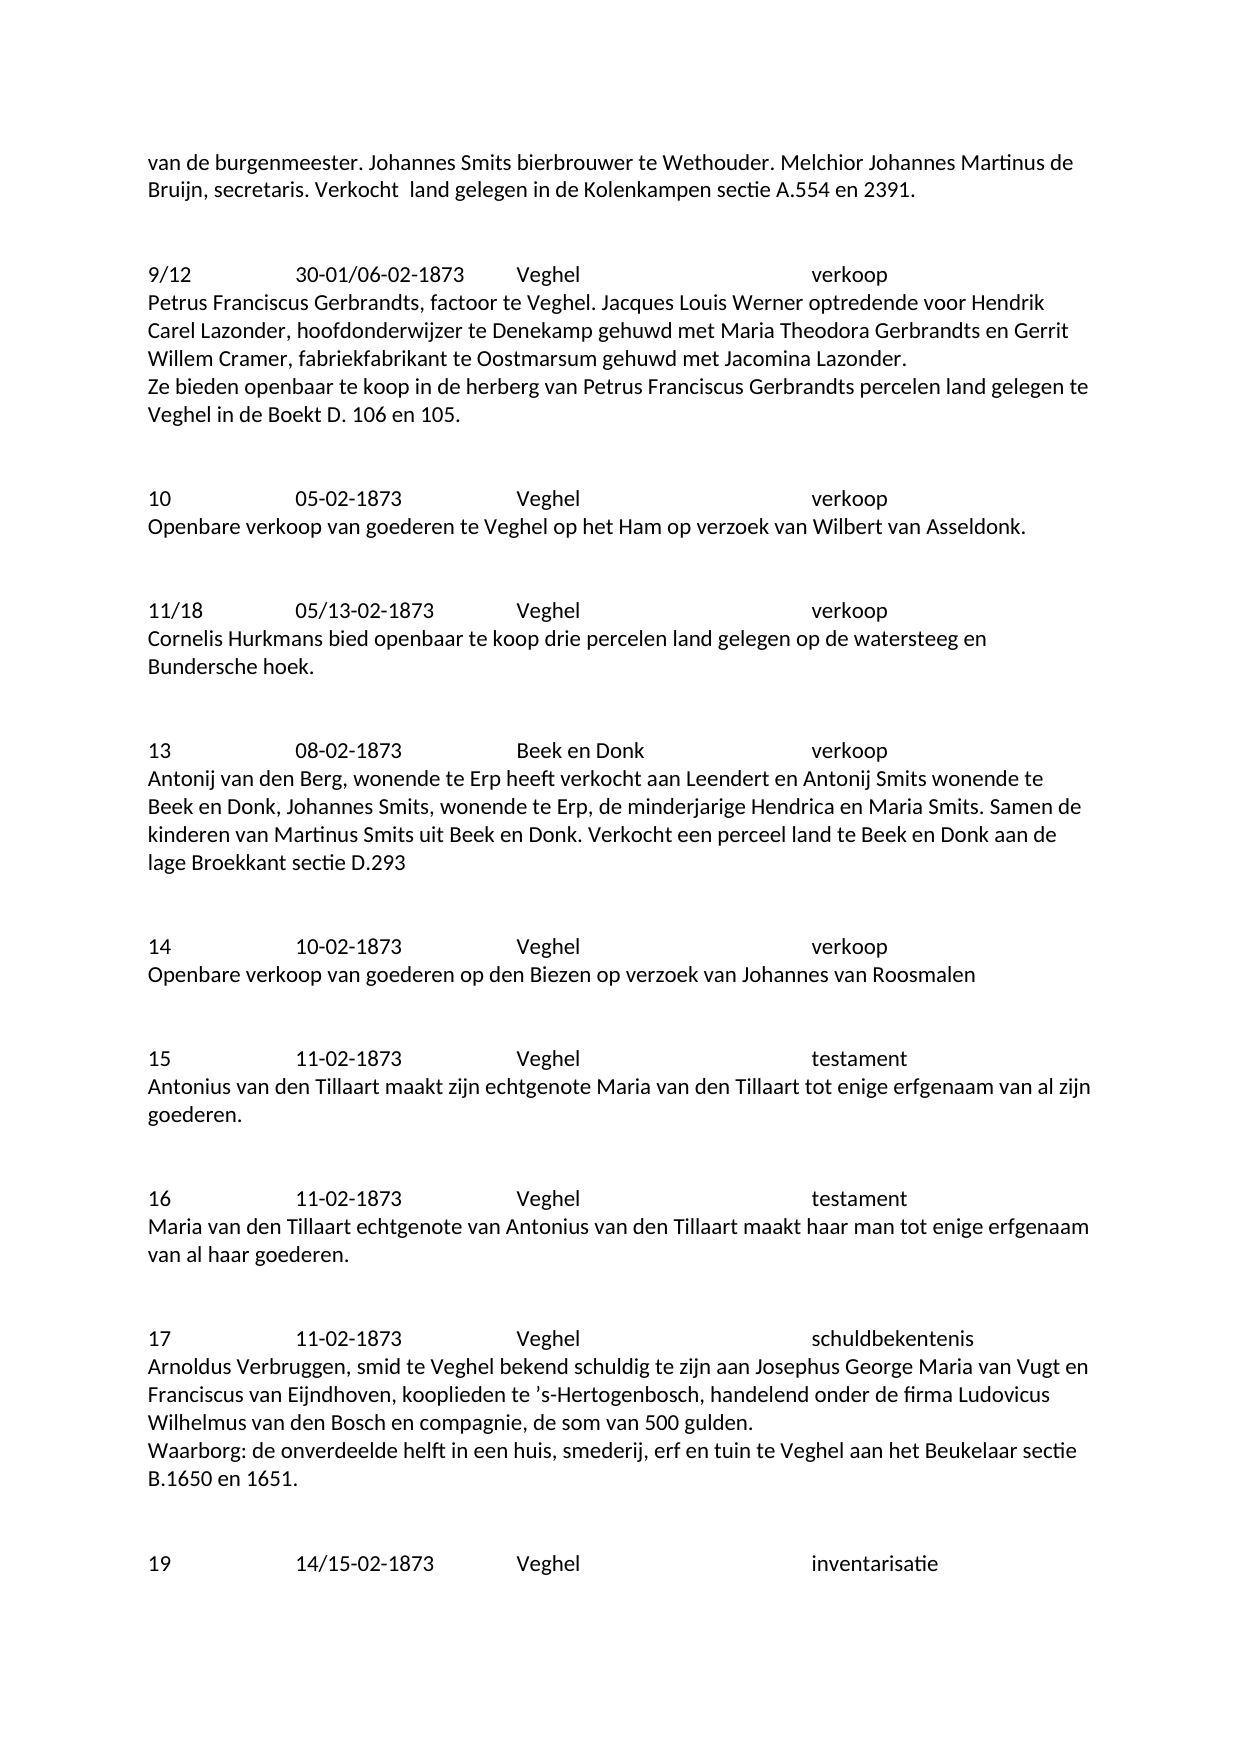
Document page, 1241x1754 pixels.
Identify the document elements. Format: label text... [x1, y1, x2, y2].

text 11/18 05/13-02-1873 Veghel verkoop [148, 596, 1093, 624]
text Arnoldus Verbruggen, smid te Veghel bekend schuldig te zijn aan Josephus George Maria van Vugt en Franciscus van Eijndhoven, kooplieden te ’s-Hertogenbosch, handelend onder de firma Ludovicus Wilhelmus van den Bosch en compagnie, de som van 500 gulden. [148, 1352, 1093, 1437]
text 14 10-02-1873 Veghel verkoop [148, 932, 1093, 960]
text Maria van den Tillaart echtgenote van Antonius van den Tillaart maakt haar man tot enige erfgenaam van al haar goederen. [148, 1212, 1093, 1268]
text 16 11-02-1873 Veghel testament [148, 1184, 1093, 1212]
text 17 11-02-1873 Veghel schuldbekentenis [148, 1324, 1093, 1352]
text 15 11-02-1873 Veghel testament [148, 1044, 1093, 1072]
text 10 05-02-1873 Veghel verkoop [148, 484, 1093, 512]
text Petrus Franciscus Gerbrandts, factoor te Veghel. Jacques Louis Werner optredende voor Hendrik Carel Lazonder, hoofdonderwijzer te Denekamp gehuwd met Maria Theodora Gerbrandts en Gerrit Willem Cramer, fabriekfabrikant te Oostmarsum gehuwd met Jacomina Lazonder. [148, 288, 1093, 372]
text Waarborg: de onverdeelde helft in een huis, smederij, erf en tuin te Veghel aan het Beukelaar sectie B.1650 en 1651. [148, 1437, 1093, 1493]
text 9/12 30-01/06-02-1873 Veghel verkoop [148, 260, 1093, 288]
text 19 14/15-02-1873 Veghel inventarisatie [148, 1549, 1093, 1577]
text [148, 148, 1093, 204]
text 13 08-02-1873 Beek en Donk verkoop [148, 736, 1093, 764]
text Openbare verkoop van goederen te Veghel op het Ham op verzoek van Wilbert van Asseldonk. [148, 512, 1093, 540]
text Cornelis Hurkmans bied openbaar te koop drie percelen land gelegen op de watersteeg en Bundersche hoek. [148, 624, 1093, 680]
text Antonij van den Berg, wonende te Erp heeft verkocht aan Leendert en Antonij Smits wonende te Beek en Donk, Johannes Smits, wonende te Erp, de minderjarige Hendrica en Maria Smits. Samen de kinderen van Martinus Smits uit Beek en Donk. Verkocht een perceel land te Beek en Donk aan de lage Broekkant sectie D.293 [148, 764, 1093, 876]
text Antonius van den Tillaart maakt zijn echtgenote Maria van den Tillaart tot enige erfgenaam van al zijn goederen. [148, 1072, 1093, 1128]
text Openbare verkoop van goederen op den Biezen op verzoek van Johannes van Roosmalen [148, 960, 1093, 988]
text Ze bieden openbaar te koop in de herberg van Petrus Franciscus Gerbrandts percelen land gelegen te Veghel in de Boekt D. 106 en 105. [148, 372, 1093, 428]
